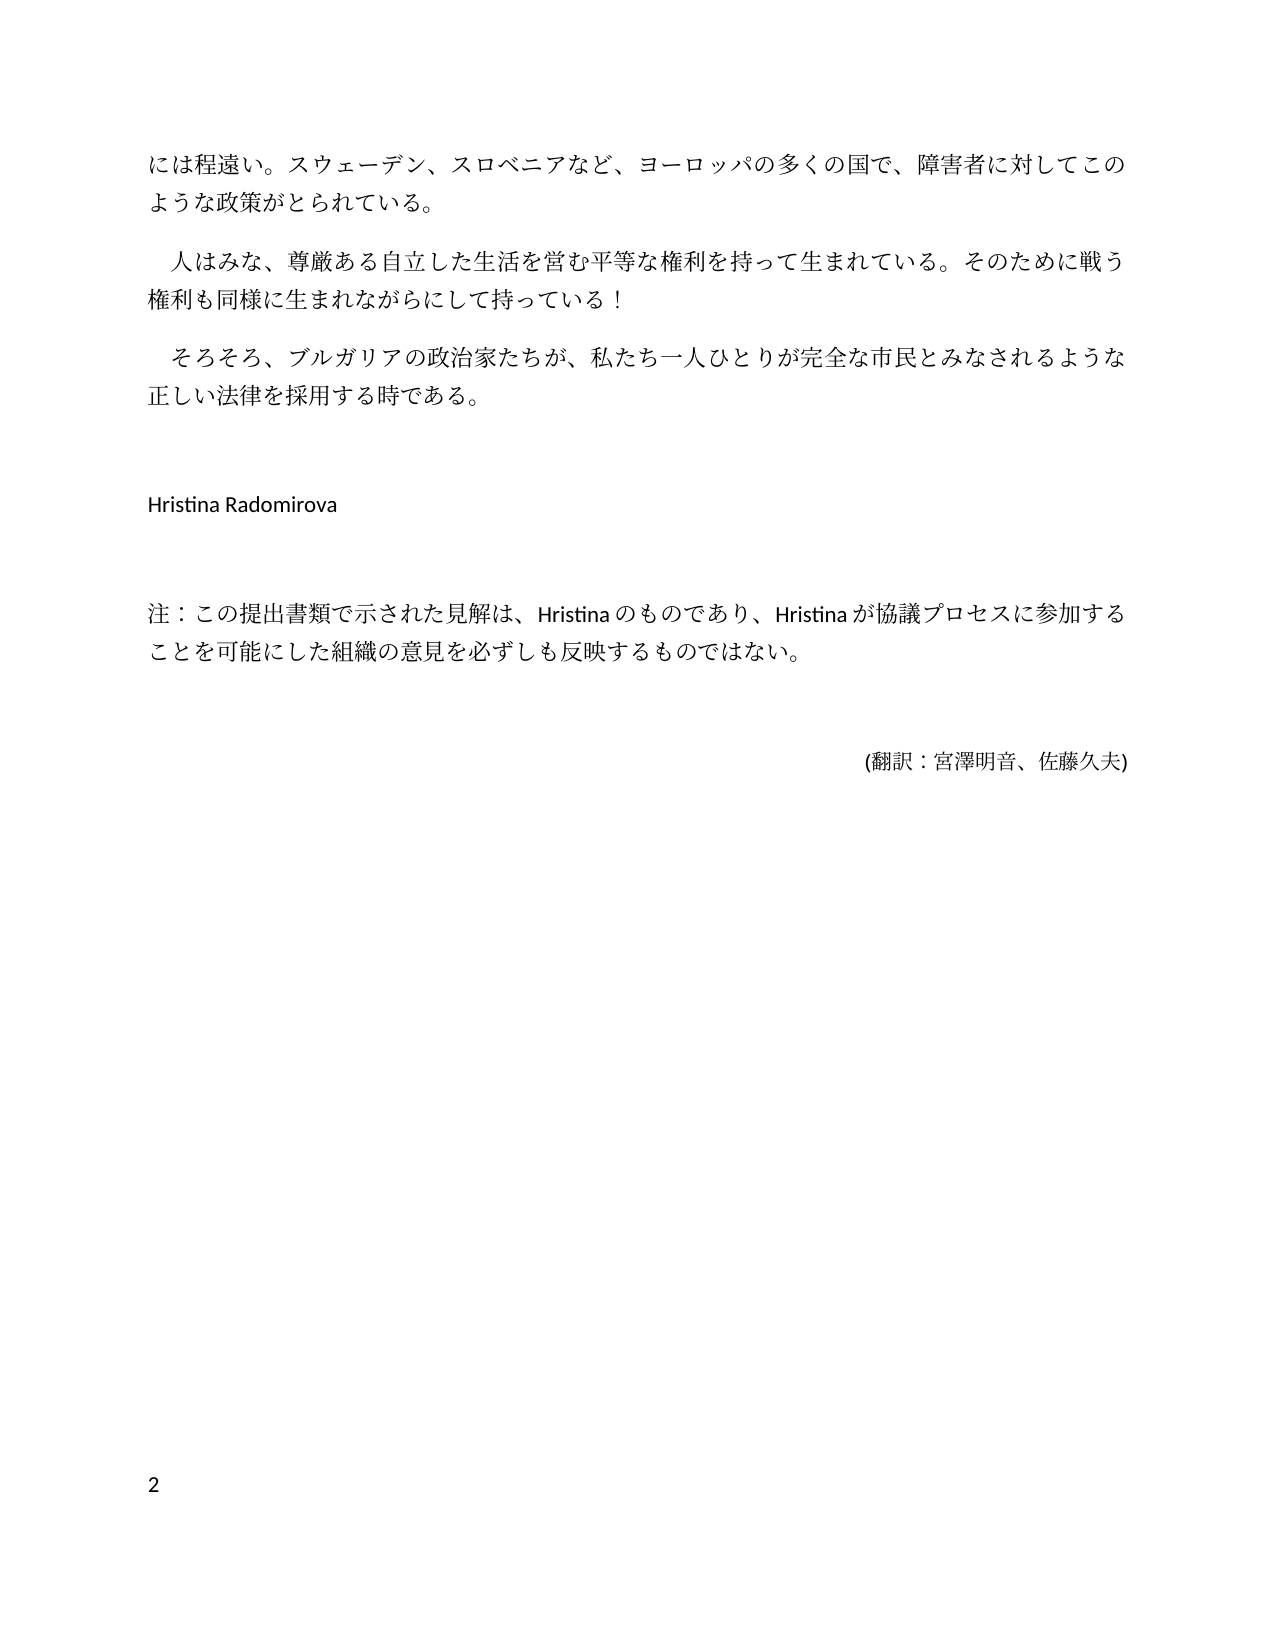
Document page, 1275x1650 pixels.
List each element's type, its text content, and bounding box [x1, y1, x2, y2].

text 注：この提出書類で示された見解は、Hristinaのものであり、Hristinaが協議プロセスに参加することを可能にした組織の意見を必ずしも反映するものではない。 [148, 596, 1127, 667]
text Hristina Radomirova [148, 490, 1127, 518]
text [148, 148, 1127, 218]
text そろそろ、ブルガリアの政治家たちが、私たち一人ひとりが完全な市民とみなされるような正しい法律を採用する時である。 [148, 341, 1127, 411]
text (翻訳：宮澤明音、佐藤久夫) [148, 746, 1127, 776]
text 人はみな、尊厳ある自立した生活を営む平等な権利を持って生まれている。そのために戦う権利も同様に生まれながらにして持っている！ [148, 244, 1127, 315]
